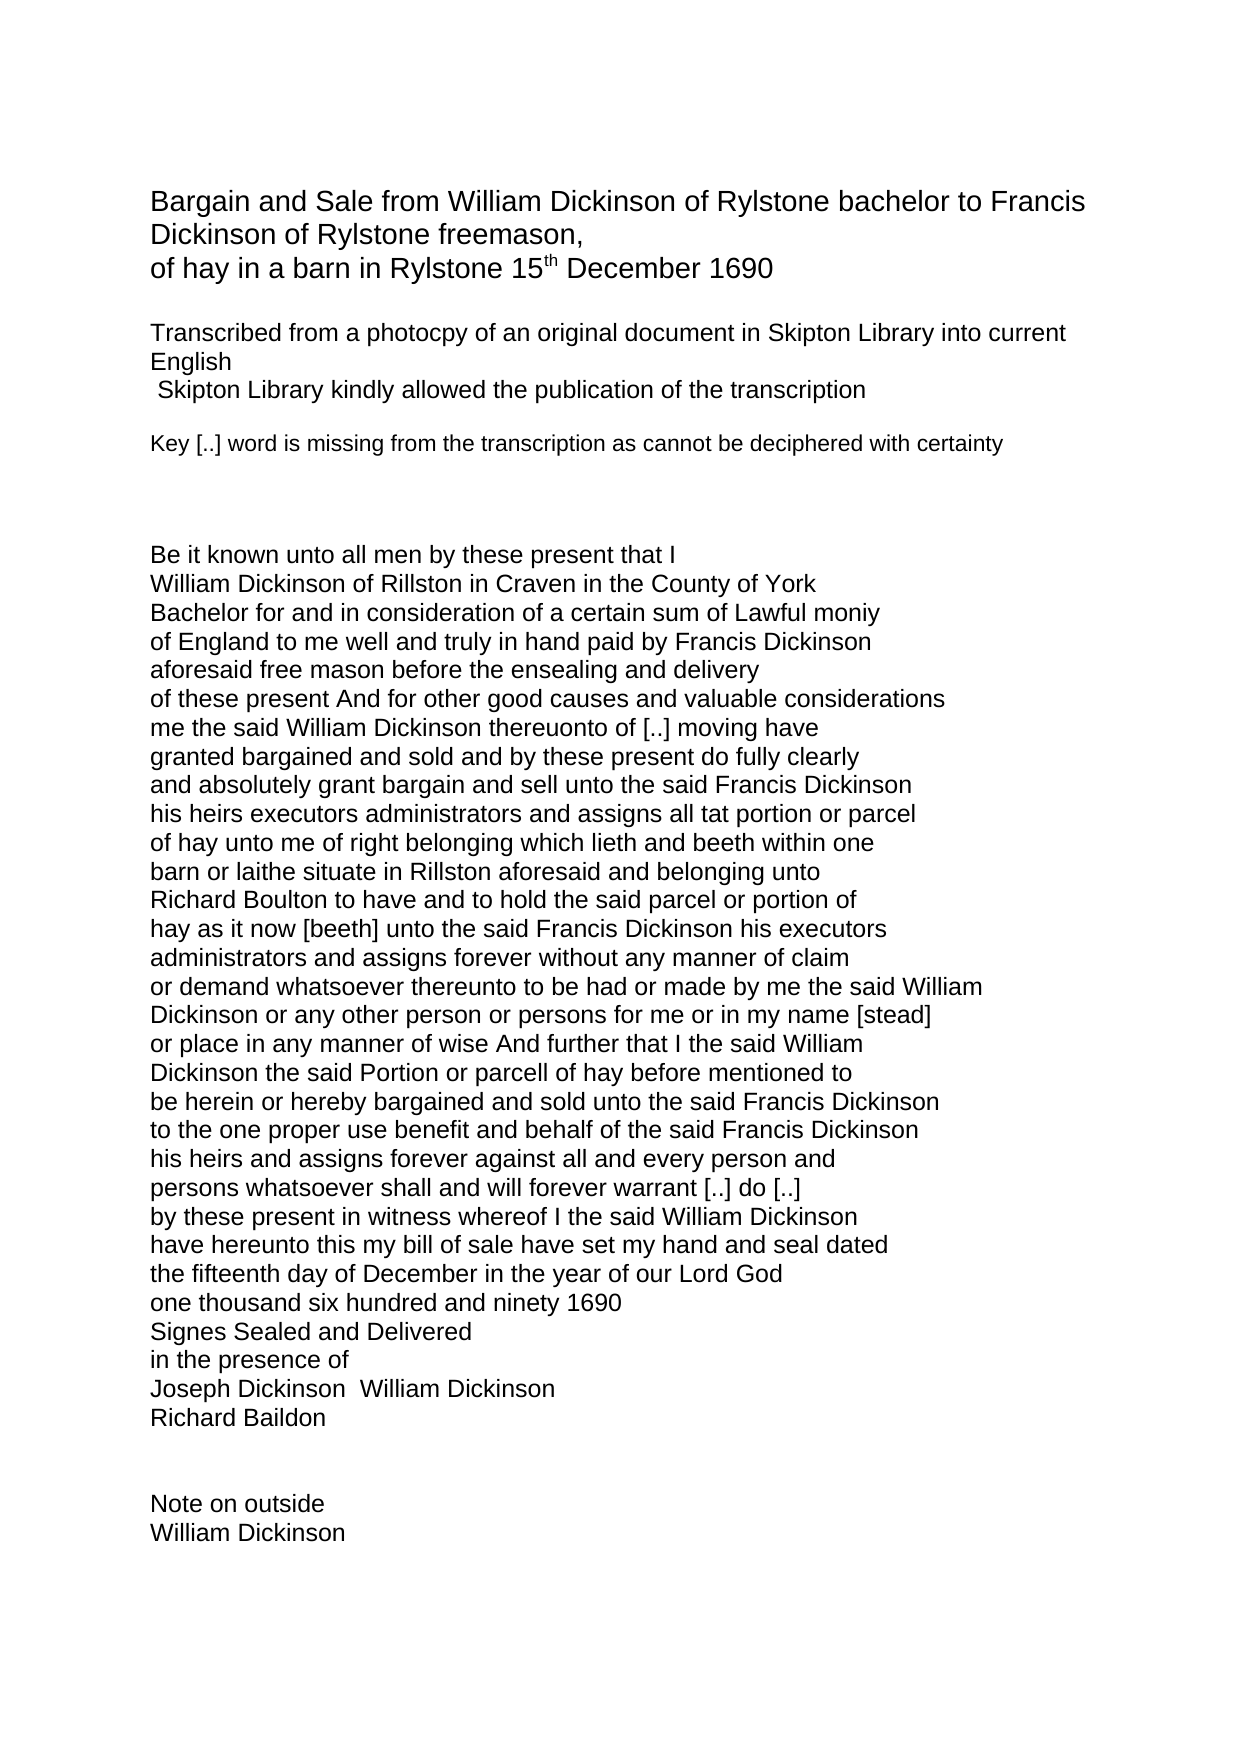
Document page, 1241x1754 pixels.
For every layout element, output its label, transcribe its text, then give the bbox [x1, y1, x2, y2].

text one thousand six hundred and ninety 1690 [150, 1288, 1090, 1317]
text Signes Sealed and Delivered [150, 1317, 1090, 1346]
text Dickinson or any other person or persons for me or in my name [stead] [150, 1001, 1090, 1029]
text Bachelor for and in consideration of a certain sum of Lawful moniy [150, 598, 1090, 627]
text his heirs executors administrators and assigns all tat portion or parcel [150, 799, 1090, 828]
text persons whatsoever shall and will forever warrant [..] do [..] [150, 1173, 1090, 1202]
text William Dickinson of Rillston in Craven in the County of York [150, 569, 1090, 598]
text or place in any manner of wise And further that I the said William [150, 1029, 1090, 1058]
text have hereunto this my bill of sale have set my hand and seal dated [150, 1231, 1090, 1259]
text granted bargained and sold and by these present do fully clearly [150, 742, 1090, 771]
text me the said William Dickinson thereuonto of [..] moving have [150, 713, 1090, 742]
text Richard Boulton to have and to hold the said parcel or portion of [150, 886, 1090, 914]
text Key [..] word is missing from the transcription as cannot be deciphered with certainty [150, 430, 1090, 457]
text be herein or hereby bargained and sold unto the said Francis Dickinson [150, 1087, 1090, 1116]
text Bargain and Sale from William Dickinson of Rylstone bachelor to Francis Dickinson of Rylstone freemason, [150, 183, 1090, 251]
text Joseph Dickinson William Dickinson [150, 1374, 1090, 1403]
text of hay unto me of right belonging which lieth and beeth within one [150, 828, 1090, 857]
text his heirs and assigns forever against all and every person and [150, 1144, 1090, 1173]
text or demand whatsoever thereunto to be had or made by me the said William [150, 972, 1090, 1001]
text barn or laithe situate in Rillston aforesaid and belonging unto [150, 857, 1090, 886]
text Skipton Library kindly allowed the publication of the transcription [150, 375, 1090, 404]
text Dickinson the said Portion or parcell of hay before mentioned to [150, 1058, 1090, 1087]
text by these present in witness whereof I the said William Dickinson [150, 1202, 1090, 1231]
text Be it known unto all men by these present that I [150, 541, 1090, 569]
text William Dickinson [150, 1518, 1090, 1547]
text in the presence of [150, 1346, 1090, 1374]
text of hay in a barn in Rylstone 15th December 1690 [150, 251, 1090, 284]
text Transcribed from a photocpy of an original document in Skipton Library into current English [150, 318, 1090, 375]
text of these present And for other good causes and valuable considerations [150, 684, 1090, 713]
text Note on outside [150, 1489, 1090, 1518]
text the fifteenth day of December in the year of our Lord God [150, 1259, 1090, 1288]
text Richard Baildon [150, 1403, 1090, 1432]
text to the one proper use benefit and behalf of the said Francis Dickinson [150, 1116, 1090, 1144]
text hay as it now [beeth] unto the said Francis Dickinson his executors [150, 914, 1090, 943]
text aforesaid free mason before the ensealing and delivery [150, 656, 1090, 684]
text and absolutely grant bargain and sell unto the said Francis Dickinson [150, 771, 1090, 799]
text of England to me well and truly in hand paid by Francis Dickinson [150, 627, 1090, 656]
text administrators and assigns forever without any manner of claim [150, 943, 1090, 972]
